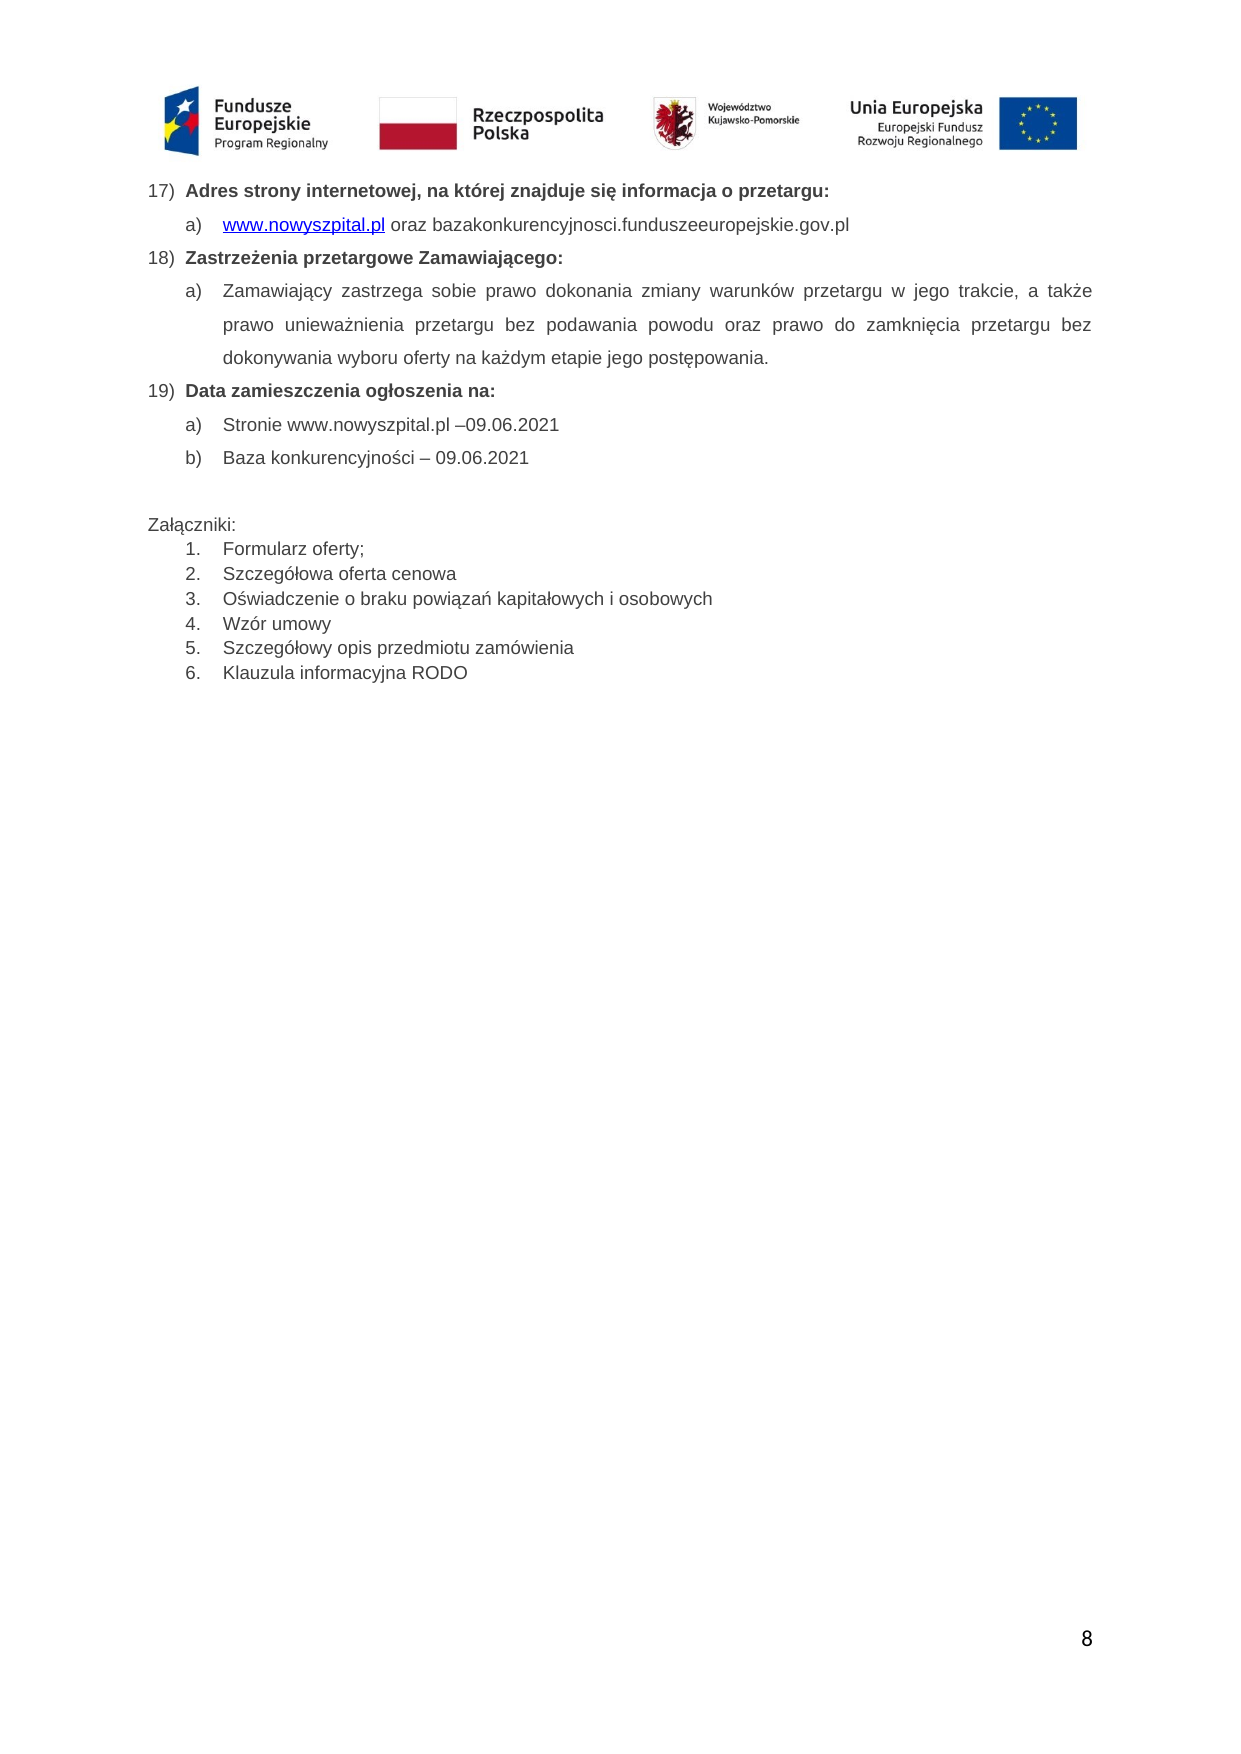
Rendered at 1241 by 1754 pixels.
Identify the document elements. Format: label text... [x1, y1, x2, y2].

text Załączniki: [148, 504, 1093, 538]
list Formularz oferty; [185, 538, 1093, 559]
list Szczegółowa oferta cenowa [185, 563, 1093, 584]
list Szczegółowy opis przedmiotu zamówienia [185, 637, 1093, 659]
list www.nowyszpital.pl oraz bazakonkurencyjnosci.funduszeeuropejskie.gov.pl [185, 204, 1093, 238]
list Baza konkurencyjności – 09.06.2021 [185, 438, 1093, 471]
list Stronie www.nowyszpital.pl –09.06.2021 [185, 404, 1093, 438]
list Zastrzeżenia przetargowe Zamawiającego: [148, 238, 1093, 271]
list Adres strony internetowej, na której znajduje się informacja o przetargu: [148, 172, 1093, 204]
list Wzór umowy [185, 612, 1093, 634]
picture [147, 73, 1093, 172]
list Klauzula informacyjna RODO [185, 662, 1093, 683]
list Oświadczenie o braku powiązań kapitałowych i osobowych [185, 587, 1093, 609]
list Data zamieszczenia ogłoszenia na: [148, 371, 1093, 404]
list Zamawiający zastrzega sobie prawo dokonania zmiany warunków przetargu w jego trakcie, a także prawo unieważnienia przetargu bez podawania powodu oraz prawo do zamknięcia przetargu bez dokonywania wyboru oferty na każdym etapie jego postępowania. [185, 271, 1093, 371]
